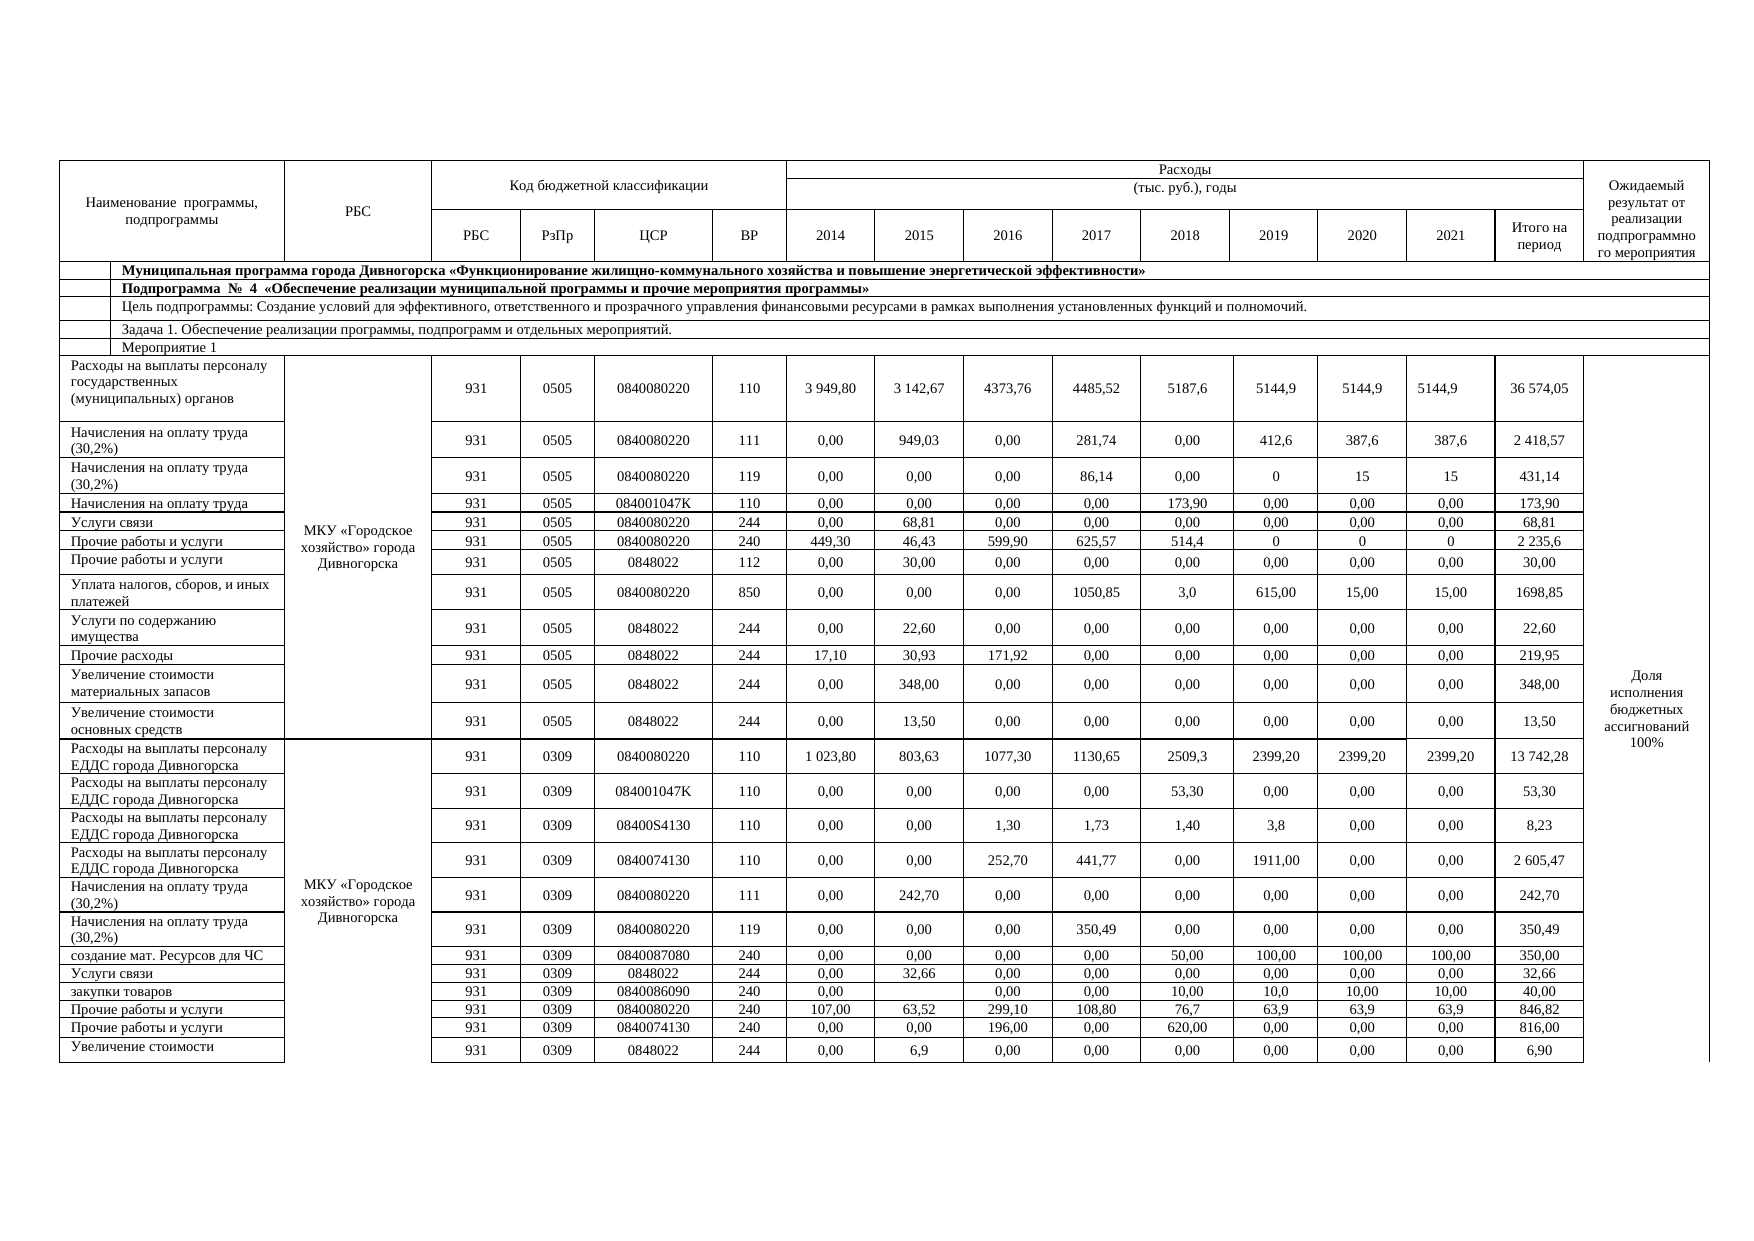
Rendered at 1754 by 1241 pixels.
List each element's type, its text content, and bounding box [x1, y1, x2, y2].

table_cell 931 [432, 947, 520, 964]
table_cell 0,00 [787, 983, 874, 999]
table_cell 240 [713, 531, 786, 549]
table_cell 0,00 [964, 494, 1052, 511]
table_cell 0,00 [1053, 774, 1140, 808]
table_cell 0,00 [1234, 774, 1317, 808]
table_cell (тыс. руб.), годы [787, 179, 1583, 209]
table_cell 931 [432, 1001, 520, 1017]
table_cell 171,92 [964, 646, 1052, 664]
table_cell 931 [432, 646, 520, 664]
table_cell 816,00 [1496, 1018, 1583, 1037]
table_cell [60, 262, 110, 278]
table_cell 0848022 [595, 550, 712, 574]
table_cell 514,4 [1141, 531, 1233, 549]
table_cell 0,00 [964, 947, 1052, 964]
table_cell 0,00 [1053, 550, 1140, 574]
table_cell 931 [432, 610, 520, 645]
table_cell 252,70 [964, 843, 1052, 877]
table_cell 110 [713, 356, 786, 421]
table_cell 931 [432, 843, 520, 877]
table_cell 0,00 [787, 665, 874, 702]
table_cell Расходы на выплаты персоналу ЕДДС города Дивногорска [60, 774, 284, 808]
table_cell 111 [713, 878, 786, 911]
table_cell 0,00 [1318, 913, 1406, 946]
table_cell 350,00 [1496, 947, 1583, 964]
table_cell 0,00 [1053, 1018, 1140, 1037]
table_cell 50,00 [1141, 947, 1233, 964]
table_cell Расходы [787, 161, 1583, 178]
table_cell 0,00 [1053, 610, 1140, 645]
table_cell 0,00 [1407, 665, 1494, 702]
table_cell 931 [432, 531, 520, 549]
table_cell Прочие работы и услуги [60, 1001, 284, 1017]
table_cell 63,9 [1318, 1001, 1406, 1017]
table_cell МКУ «Городское хозяйство» города Дивногорска [285, 740, 431, 1062]
table_cell 0309 [521, 1038, 594, 1062]
table_cell 0,00 [787, 809, 874, 842]
table_cell 242,70 [1496, 878, 1583, 911]
table_cell 0309 [521, 878, 594, 911]
table_cell Прочие расходы [60, 646, 284, 664]
table_cell 0,00 [787, 550, 874, 574]
table_cell 0,00 [964, 983, 1052, 999]
table_cell Доля исполнения бюджетных ассигнований 100% [1584, 356, 1709, 1062]
table_cell 0 [1407, 531, 1494, 549]
table_cell 931 [432, 575, 520, 609]
table_cell 931 [432, 513, 520, 530]
table_cell 110 [713, 494, 786, 511]
table_cell 0840080220 [595, 913, 712, 946]
table_cell 110 [713, 809, 786, 842]
table_cell 111 [713, 422, 786, 457]
table_cell 0,00 [1141, 458, 1233, 492]
table_cell 1 023,80 [787, 740, 874, 773]
table_cell 0,00 [1318, 1038, 1406, 1062]
table_cell 0,00 [875, 843, 963, 877]
table_cell 0,00 [1141, 513, 1233, 530]
table_cell 1,73 [1053, 809, 1140, 842]
table_cell 08400S4130 [595, 809, 712, 842]
table_cell 0840080220 [595, 740, 712, 773]
table_cell 30,00 [875, 550, 963, 574]
table_cell 0,00 [1234, 494, 1317, 511]
table_cell 931 [432, 703, 520, 737]
table_cell 76,7 [1141, 1001, 1233, 1017]
table_cell Ожидаемый результат от реализации подпрограммного мероприятия [1584, 161, 1709, 261]
table_cell 3 949,80 [787, 356, 874, 421]
table_cell Начисления на оплату труда [60, 494, 284, 511]
table_cell 10,00 [1318, 983, 1406, 999]
table_cell 53,30 [1141, 774, 1233, 808]
table_cell 0,00 [787, 947, 874, 964]
table_cell 348,00 [875, 665, 963, 702]
table_cell 0505 [521, 575, 594, 609]
table_cell 100,00 [1318, 947, 1406, 964]
table_cell 441,77 [1053, 843, 1140, 877]
table_cell 2 418,57 [1496, 422, 1583, 457]
table_cell Расходы на выплаты персоналу ЕДДС города Дивногорска [60, 809, 284, 842]
table_cell 0,00 [964, 513, 1052, 530]
table_cell 387,6 [1318, 422, 1406, 457]
table_cell 803,63 [875, 740, 963, 773]
table_cell 0,00 [1407, 1018, 1494, 1037]
table_cell 0,00 [875, 1018, 963, 1037]
table_cell 3 142,67 [875, 356, 963, 421]
table_cell 0,00 [964, 665, 1052, 702]
table_cell 0,00 [1234, 550, 1317, 574]
table_cell 0848022 [595, 646, 712, 664]
table_cell 0505 [521, 356, 594, 421]
table_cell 22,60 [1496, 610, 1583, 645]
table_cell Начисления на оплату труда (30,2%) [60, 878, 284, 911]
table_cell 100,00 [1234, 947, 1317, 964]
table_cell 17,10 [787, 646, 874, 664]
table_cell 0,00 [1407, 1038, 1494, 1062]
table_cell 0309 [521, 774, 594, 808]
table_cell 0,00 [787, 610, 874, 645]
table_cell Уплата налогов, сборов, и иных платежей [60, 575, 284, 609]
table_cell 63,9 [1407, 1001, 1494, 1017]
table_cell 0,00 [1234, 513, 1317, 530]
table_cell 2016 [964, 210, 1052, 261]
table_cell 40,00 [1496, 983, 1583, 999]
table_cell 0505 [521, 703, 594, 737]
table_cell Услуги по содержанию имущества [60, 610, 284, 645]
table_cell 0,00 [1141, 646, 1233, 664]
table_cell 32,66 [875, 965, 963, 982]
table_cell 0309 [521, 947, 594, 964]
table_cell Задача 1. Обеспечение реализации программы, подпрограмм и отдельных мероприятий. [111, 321, 1709, 337]
table_cell 4373,76 [964, 356, 1052, 421]
table_cell Подпрограмма № 4 «Обеспечение реализации муниципальной программы и прочие мероприятия программы» [111, 280, 1709, 296]
table_cell 2019 [1230, 210, 1317, 261]
table_cell 110 [713, 843, 786, 877]
table_cell 0505 [521, 513, 594, 530]
table_cell 084001047К [595, 494, 712, 511]
table_cell 0,00 [1318, 703, 1406, 737]
table_cell 0309 [521, 913, 594, 946]
table_cell 240 [713, 983, 786, 999]
table_cell 2021 [1407, 210, 1494, 261]
table_cell Увеличение стоимости материальных запасов [60, 665, 284, 702]
table_cell 0,00 [1053, 513, 1140, 530]
table_cell 0,00 [875, 458, 963, 492]
table_cell 615,00 [1234, 575, 1317, 609]
table_cell 0,00 [1234, 1038, 1317, 1062]
table_cell 0,00 [964, 550, 1052, 574]
table_cell 244 [713, 1038, 786, 1062]
table_cell Код бюджетной классификации [432, 161, 786, 209]
table_cell 0,00 [1234, 665, 1317, 702]
table_cell ЦСР [595, 210, 712, 261]
table_cell 0,00 [964, 422, 1052, 457]
table_cell 931 [432, 774, 520, 808]
table_cell 0309 [521, 1018, 594, 1037]
table_cell 1077,30 [964, 740, 1052, 773]
table_cell Итого на период [1496, 210, 1583, 261]
table_cell 0,00 [1234, 1018, 1317, 1037]
table_cell 46,43 [875, 531, 963, 549]
table_cell 0,00 [1141, 843, 1233, 877]
table_cell 0505 [521, 646, 594, 664]
table_cell 0309 [521, 809, 594, 842]
table_cell 931 [432, 422, 520, 457]
table_cell 0,00 [1141, 965, 1233, 982]
table_cell 0,00 [1141, 878, 1233, 911]
table_cell Расходы на выплаты персоналу ЕДДС города Дивногорска [60, 843, 284, 877]
table_cell 5144,9 [1318, 356, 1406, 421]
table_cell 0505 [521, 550, 594, 574]
table_cell 5144,9 [1407, 356, 1494, 421]
table_cell Мероприятие 1 [111, 339, 1709, 355]
table_cell 8,23 [1496, 809, 1583, 842]
table_cell 2 605,47 [1496, 843, 1583, 877]
table_cell 412,6 [1234, 422, 1317, 457]
table_cell 0,00 [787, 1038, 874, 1062]
table_cell 30,00 [1496, 550, 1583, 574]
table_cell [60, 280, 110, 296]
table_cell 0840087080 [595, 947, 712, 964]
table_cell 1698,85 [1496, 575, 1583, 609]
table_cell 0,00 [1318, 646, 1406, 664]
table_cell 0,00 [964, 774, 1052, 808]
table_cell 119 [713, 458, 786, 492]
table_cell 22,60 [875, 610, 963, 645]
table_cell 931 [432, 983, 520, 999]
table_cell Цель подпрограммы: Создание условий для эффективного, ответственного и прозрачного управления финансовыми ресурсами в рамках выполнения установленных функций и полномочий. [111, 297, 1709, 319]
table_cell 449,30 [787, 531, 874, 549]
table_cell Начисления на оплату труда (30,2%) [60, 458, 284, 492]
table_cell Наименование программы, подпрограммы [60, 161, 284, 261]
table_cell 0,00 [1053, 983, 1140, 999]
table_cell 0,00 [964, 878, 1052, 911]
table_cell 0,00 [964, 458, 1052, 492]
table_cell 2 235,6 [1496, 531, 1583, 549]
table_cell 196,00 [964, 1018, 1052, 1037]
table_cell 350,49 [1496, 913, 1583, 946]
table_cell 0,00 [1318, 843, 1406, 877]
table_cell 0,00 [1053, 947, 1140, 964]
table_cell 0840080220 [595, 422, 712, 457]
table_cell 0,00 [1407, 646, 1494, 664]
table_cell 431,14 [1496, 458, 1583, 492]
table_cell 13,50 [1496, 703, 1583, 737]
table_cell 0,00 [875, 774, 963, 808]
table_cell 1,40 [1141, 809, 1233, 842]
table_cell 0,00 [875, 947, 963, 964]
table_cell Увеличение стоимости основных средств [60, 703, 284, 737]
table_cell 2020 [1318, 210, 1406, 261]
table_cell 5144,9 [1234, 356, 1317, 421]
table_cell 0,00 [1053, 703, 1140, 737]
table_cell 0,00 [787, 458, 874, 492]
table_cell МКУ «Городское хозяйство» города Дивногорска [285, 356, 431, 737]
table_cell 0505 [521, 422, 594, 457]
table_cell 1050,85 [1053, 575, 1140, 609]
table_cell 1911,00 [1234, 843, 1317, 877]
table_cell 0840074130 [595, 1018, 712, 1037]
table_cell Муниципальная программа города Дивногорска «Функционирование жилищно-коммунального хозяйства и повышение энергетической эффективности» [111, 262, 1709, 278]
table_cell 1130,65 [1053, 740, 1140, 773]
table_cell 6,9 [875, 1038, 963, 1062]
table_cell Прочие работы и услуги [60, 1018, 284, 1037]
table_cell 0 [1234, 531, 1317, 549]
table_cell 100,00 [1407, 947, 1494, 964]
table_cell 32,66 [1496, 965, 1583, 982]
table_cell [60, 339, 110, 355]
table_cell 931 [432, 494, 520, 511]
table_cell 0,00 [787, 774, 874, 808]
table_cell 0,00 [787, 965, 874, 982]
table_cell 4485,52 [1053, 356, 1140, 421]
table_cell 53,30 [1496, 774, 1583, 808]
table_cell Прочие работы и услуги [60, 550, 284, 574]
table_cell 0309 [521, 965, 594, 982]
table_cell [875, 983, 963, 999]
table_cell 387,6 [1407, 422, 1494, 457]
table_cell Расходы на выплаты персоналу ЕДДС города Дивногорска [60, 740, 284, 773]
table_cell 10,0 [1234, 983, 1317, 999]
table_cell 2399,20 [1407, 739, 1494, 773]
table_cell 0,00 [787, 513, 874, 530]
table_cell 1,30 [964, 809, 1052, 842]
table_cell 0,00 [1141, 610, 1233, 645]
table_cell 281,74 [1053, 422, 1140, 457]
table_cell 0,00 [964, 913, 1052, 946]
table_cell 0848022 [595, 1038, 712, 1062]
table_cell 30,93 [875, 646, 963, 664]
table_cell 0,00 [787, 575, 874, 609]
table_cell 0,00 [787, 422, 874, 457]
table_cell 0,00 [1053, 965, 1140, 982]
table_cell 0,00 [964, 610, 1052, 645]
table_cell 620,00 [1141, 1018, 1233, 1037]
table_cell 0,00 [1234, 610, 1317, 645]
table_cell 0,00 [1318, 610, 1406, 645]
table_cell 0309 [521, 740, 594, 773]
table_cell 0,00 [1234, 965, 1317, 982]
table_cell 0505 [521, 494, 594, 511]
table_cell 10,00 [1141, 983, 1233, 999]
table_cell 850 [713, 575, 786, 609]
table_cell 0,00 [1318, 878, 1406, 911]
table_cell 0,00 [875, 494, 963, 511]
table_cell 2014 [787, 210, 874, 261]
table_cell 599,90 [964, 531, 1052, 549]
table_cell 0848022 [595, 703, 712, 737]
table_cell 0 [1234, 458, 1317, 492]
table_cell 931 [432, 878, 520, 911]
table_cell 0,00 [1141, 665, 1233, 702]
table_cell 0840080220 [595, 513, 712, 530]
table_cell 0,00 [964, 1038, 1052, 1062]
table_cell 0,00 [1234, 878, 1317, 911]
table_cell 0,00 [1141, 550, 1233, 574]
table_cell 108,80 [1053, 1001, 1140, 1017]
table_cell 244 [713, 665, 786, 702]
table_cell 0,00 [787, 494, 874, 511]
table_cell 6,90 [1496, 1038, 1583, 1062]
table_cell 931 [432, 740, 520, 773]
table_cell 0,00 [1318, 494, 1406, 511]
table_cell 0840080220 [595, 458, 712, 492]
table_cell 0,00 [1407, 913, 1494, 946]
table_cell [60, 321, 110, 337]
table_cell 5187,6 [1141, 356, 1233, 421]
table_cell 2015 [875, 210, 963, 261]
table_cell 0840080220 [595, 575, 712, 609]
table_cell 244 [713, 646, 786, 664]
table_cell 219,95 [1496, 646, 1583, 664]
table_cell 0505 [521, 531, 594, 549]
table_cell 15 [1407, 458, 1494, 492]
table_cell 299,10 [964, 1001, 1052, 1017]
table_cell 931 [432, 809, 520, 842]
table_cell 2017 [1053, 210, 1140, 261]
table_cell 949,03 [875, 422, 963, 457]
table_cell 3,8 [1234, 809, 1317, 842]
table_cell 244 [713, 703, 786, 737]
table_cell 119 [713, 913, 786, 946]
table_cell 0,00 [787, 1018, 874, 1037]
table_cell 0,00 [787, 843, 874, 877]
table_cell 0,00 [875, 575, 963, 609]
table_cell 0,00 [1407, 610, 1494, 645]
table_cell 244 [713, 965, 786, 982]
table_cell 0 [1318, 531, 1406, 549]
table_cell 173,90 [1141, 494, 1233, 511]
table_cell 0,00 [1407, 550, 1494, 574]
table_cell 931 [432, 665, 520, 702]
table_cell 0,00 [1318, 809, 1406, 842]
table_cell 15 [1318, 458, 1406, 492]
table_cell 350,49 [1053, 913, 1140, 946]
table_cell 084001047K [595, 774, 712, 808]
table_cell 0,00 [1407, 965, 1494, 982]
table_cell 0,00 [1234, 703, 1317, 737]
table_cell 0,00 [1053, 878, 1140, 911]
table_cell 2399,20 [1318, 740, 1406, 773]
table_cell 931 [432, 1038, 520, 1062]
table_cell 0,00 [1318, 550, 1406, 574]
table_cell [60, 297, 110, 319]
table_cell 0840080220 [595, 878, 712, 911]
table_cell 3,0 [1141, 575, 1233, 609]
table_cell создание мат. Ресурсов для ЧС [60, 947, 284, 964]
table_cell Начисления на оплату труда (30,2%) [60, 422, 284, 457]
table_cell 0,00 [1053, 665, 1140, 702]
table_cell 625,57 [1053, 531, 1140, 549]
table_cell 0,00 [787, 878, 874, 911]
table_cell 0848022 [595, 665, 712, 702]
table_cell 0,00 [1407, 703, 1494, 737]
table_cell 0309 [521, 1001, 594, 1017]
table_cell 0,00 [1318, 1018, 1406, 1037]
table_cell 931 [432, 550, 520, 574]
table_cell 0505 [521, 458, 594, 492]
table_cell 107,00 [787, 1001, 874, 1017]
table_cell 0,00 [1407, 843, 1494, 877]
table_cell 244 [713, 513, 786, 530]
table_cell 240 [713, 947, 786, 964]
table_cell Услуги связи [60, 965, 284, 982]
table_cell закупки товаров [60, 983, 284, 999]
table_cell 0,00 [1407, 774, 1494, 808]
table_cell 0,00 [964, 965, 1052, 982]
table_cell РзПр [521, 210, 594, 261]
table_cell 931 [432, 356, 520, 421]
table_cell 0,00 [1053, 646, 1140, 664]
table_cell 931 [432, 965, 520, 982]
table_cell 63,52 [875, 1001, 963, 1017]
table_cell 0,00 [1234, 646, 1317, 664]
table_cell 0,00 [1318, 965, 1406, 982]
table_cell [60, 1038, 284, 1062]
table_cell 68,81 [875, 513, 963, 530]
table_cell 242,70 [875, 878, 963, 911]
table_cell 846,82 [1496, 1001, 1583, 1017]
table_cell 0840080220 [595, 531, 712, 549]
table_cell 63,9 [1234, 1001, 1317, 1017]
table_cell 10,00 [1407, 983, 1494, 999]
table_cell РБС [432, 210, 520, 261]
table_cell 110 [713, 774, 786, 808]
table_cell 931 [432, 1018, 520, 1037]
table_cell 86,14 [1053, 458, 1140, 492]
table_cell 0,00 [1141, 422, 1233, 457]
table_cell 0,00 [1141, 1038, 1233, 1062]
table_cell 0,00 [1407, 878, 1494, 911]
table_cell РБС [285, 161, 431, 261]
table_cell 0,00 [1318, 665, 1406, 702]
table_cell 0,00 [787, 913, 874, 946]
table_cell 348,00 [1496, 665, 1583, 702]
table_cell 0309 [521, 843, 594, 877]
table_cell 0,00 [1407, 809, 1494, 842]
table_cell 0,00 [964, 575, 1052, 609]
table_cell 112 [713, 550, 786, 574]
table_cell 110 [713, 740, 786, 773]
table_cell 0,00 [1407, 513, 1494, 530]
table_cell 240 [713, 1001, 786, 1017]
table_cell 0,00 [964, 703, 1052, 737]
table_cell 0,00 [1053, 1038, 1140, 1062]
table_cell Прочие работы и услуги [60, 531, 284, 549]
table_cell 931 [432, 458, 520, 492]
table_cell 0,00 [875, 913, 963, 946]
table_cell 2509,3 [1141, 740, 1233, 773]
table_cell 0505 [521, 665, 594, 702]
table_cell 240 [713, 1018, 786, 1037]
table_cell 0505 [521, 610, 594, 645]
table_cell 0,00 [1141, 703, 1233, 737]
table_cell 0,00 [1318, 513, 1406, 530]
table_cell 0,00 [1053, 494, 1140, 511]
table_cell 15,00 [1318, 575, 1406, 609]
table_cell ВР [713, 210, 786, 261]
table_cell 15,00 [1407, 575, 1494, 609]
table_cell 0,00 [1141, 913, 1233, 946]
table_cell 0,00 [1407, 494, 1494, 511]
table_cell 13,50 [875, 703, 963, 737]
table_cell Начисления на оплату труда (30,2%) [60, 913, 284, 946]
table_cell 931 [432, 913, 520, 946]
table_cell 173,90 [1496, 494, 1583, 511]
table_cell 0840080220 [595, 1001, 712, 1017]
table_cell Услуги связи [60, 513, 284, 530]
table_cell 244 [713, 610, 786, 645]
table_cell 2399,20 [1234, 740, 1317, 773]
table_cell 0848022 [595, 610, 712, 645]
table_cell 0,00 [787, 703, 874, 737]
table_cell 36 574,05 [1496, 356, 1583, 421]
table_cell 0840080220 [595, 356, 712, 421]
table_cell 13 742,28 [1496, 739, 1583, 773]
table_cell 0309 [521, 983, 594, 999]
table_cell Расходы на выплаты персоналу государственных (муниципальных) органов [60, 356, 284, 421]
table_cell 0840074130 [595, 843, 712, 877]
table_cell 68,81 [1496, 513, 1583, 530]
table_cell 0840086090 [595, 983, 712, 999]
table_cell 0848022 [595, 965, 712, 982]
table_cell 0,00 [875, 809, 963, 842]
table_cell 0,00 [1234, 913, 1317, 946]
table_cell 2018 [1141, 210, 1229, 261]
table_cell 0,00 [1318, 774, 1406, 808]
